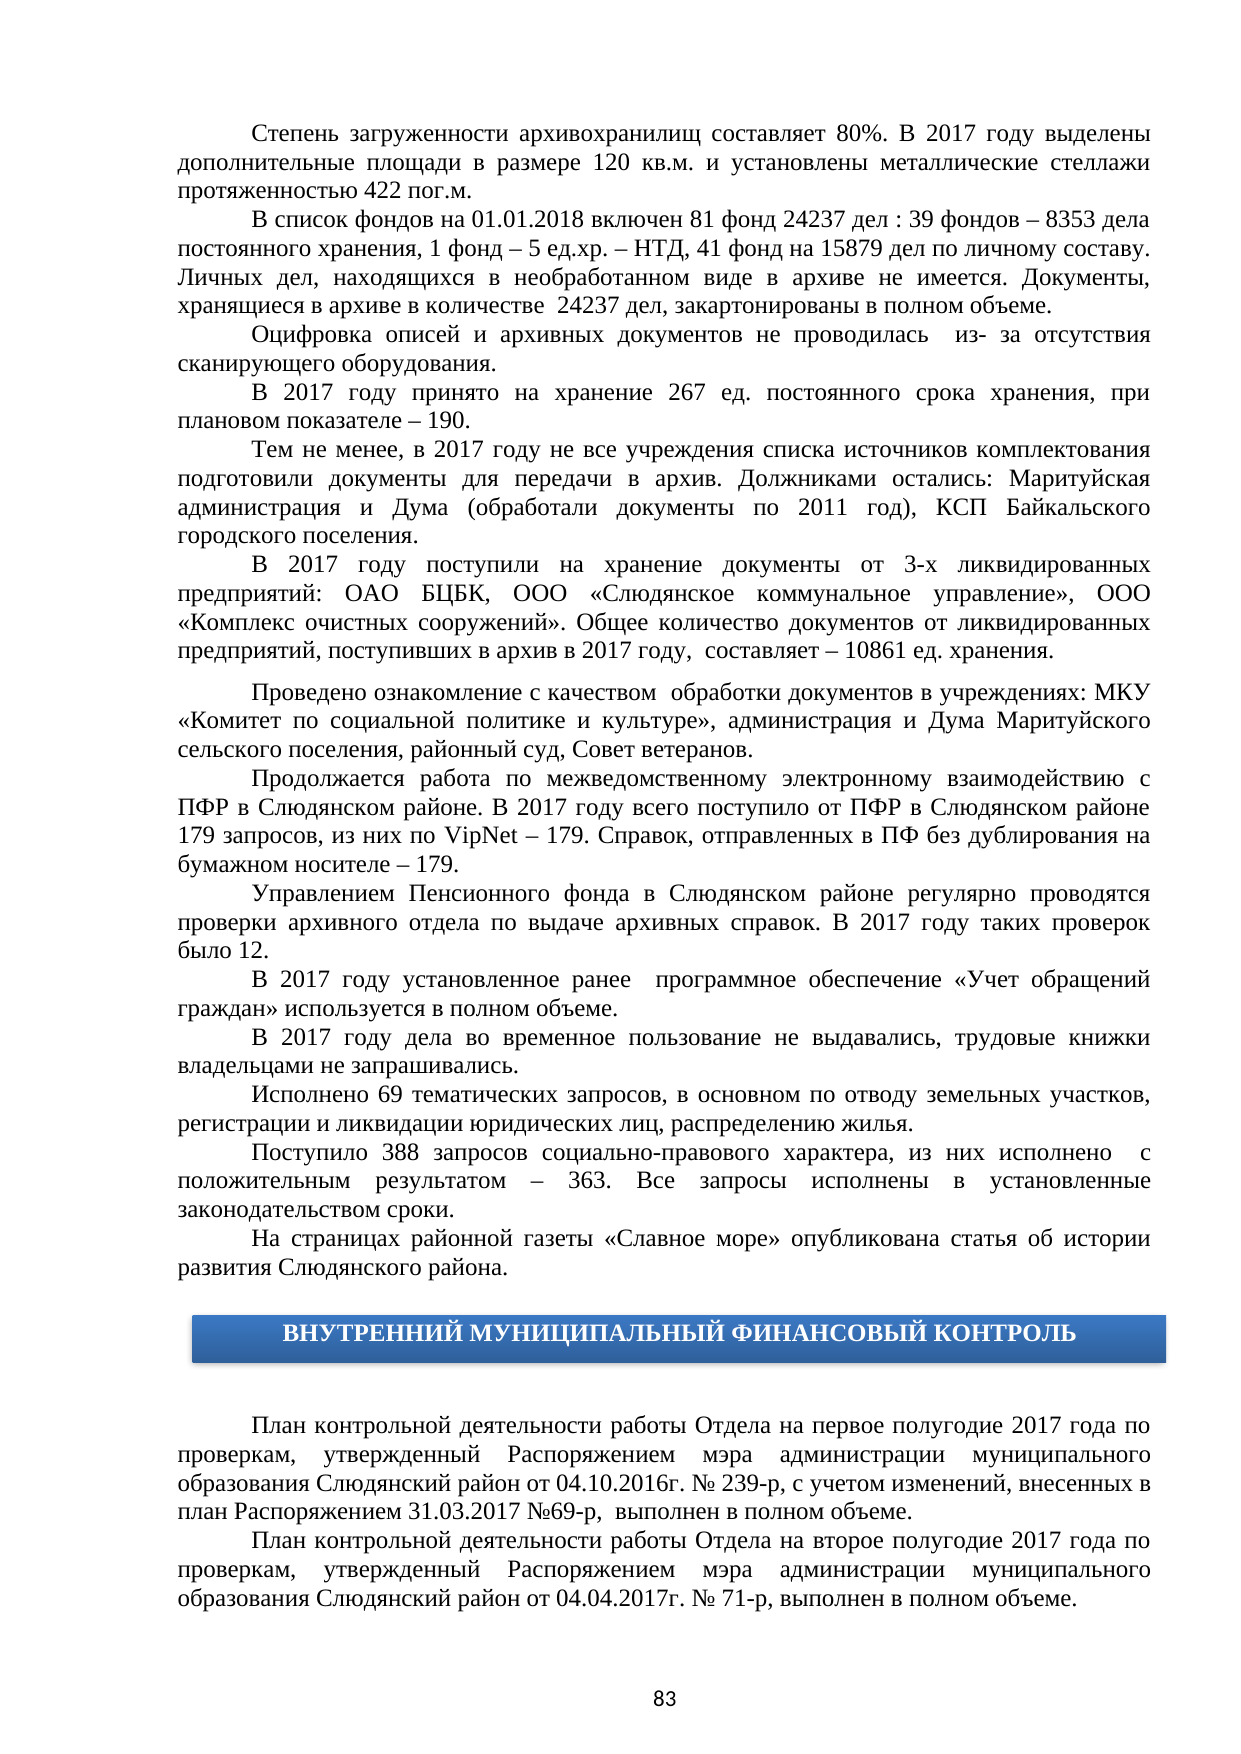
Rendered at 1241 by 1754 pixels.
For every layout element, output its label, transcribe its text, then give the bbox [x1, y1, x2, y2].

text На страницах районной газеты «Славное море» опубликована статья об истории развития Слюдянского района. [177, 1223, 1152, 1281]
text Продолжается работа по межведомственному электронному взаимодействию с ПФР в Слюдянском районе. В 2017 году всего поступило от ПФР в Слюдянском районе 179 запросов, из них по VipNet – 179. Справок, отправленных в ПФ без дублирования на бумажном носителе – 179. [177, 763, 1152, 878]
text Тем не менее, в 2017 году не все учреждения списка источников комплектования подготовили документы для передачи в архив. Должниками остались: Маритуйская администрация и Дума (обработали документы по 2011 год), КСП Байкальского городского поселения. [177, 434, 1152, 549]
text Управлением Пенсионного фонда в Слюдянском районе регулярно проводятся проверки архивного отдела по выдаче архивных справок. В 2017 году таких проверок было 12. [177, 878, 1152, 964]
text План контрольной деятельности работы Отдела на первое полугодие 2017 года по проверкам, утвержденный Распоряжением мэра администрации муниципального образования Слюдянский район от 04.10.2016г. № 239-р, с учетом изменений, внесенных в план Распоряжением 31.03.2017 №69-р, выполнен в полном объеме. [177, 1410, 1152, 1525]
text В 2017 году установленное ранее программное обеспечение «Учет обращений граждан» используется в полном объеме. [177, 964, 1152, 1022]
text Степень загруженности архивохранилищ составляет 80%. В 2017 году выделены дополнительные площади в размере 120 кв.м. и установлены металлические стеллажи протяженностью 422 пог.м. [177, 118, 1152, 204]
text В 2017 году принято на хранение 267 ед. постоянного срока хранения, при плановом показателе – 190. [177, 377, 1152, 434]
text Проведено ознакомление с качеством обработки документов в учреждениях: МКУ «Комитет по социальной политике и культуре», администрация и Дума Маритуйского сельского поселения, районный суд, Совет ветеранов. [177, 677, 1152, 763]
text Исполнено 69 тематических запросов, в основном по отводу земельных участков, регистрации и ликвидации юридических лиц, распределению жилья. [177, 1079, 1152, 1137]
text В список фондов на 01.01.2018 включен 81 фонд 24237 дел : 39 фондов – 8353 дела постоянного хранения, 1 фонд – 5 ед.хр. – НТД, 41 фонд на 15879 дел по личному составу. Личных дел, находящихся в необработанном виде в архиве не имеется. Документы, хранящиеся в архиве в количестве 24237 дел, закартонированы в полном объеме. [177, 204, 1152, 319]
text В 2017 году поступили на хранение документы от 3-х ликвидированных предприятий: ОАО БЦБК, ООО «Слюдянское коммунальное управление», ООО «Комплекс очистных сооружений». Общее количество документов от ликвидированных предприятий, поступивших в архив в 2017 году, составляет – 10861 ед. хранения. [177, 549, 1152, 664]
text Поступило 388 запросов социально-правового характера, из них исполнено с положительным результатом – 363. Все запросы исполнены в установленные законодательством сроки. [177, 1137, 1152, 1223]
text В 2017 году дела во временное пользование не выдавались, трудовые книжки владельцами не запрашивались. [177, 1022, 1152, 1079]
text План контрольной деятельности работы Отдела на второе полугодие 2017 года по проверкам, утвержденный Распоряжением мэра администрации муниципального образования Слюдянский район от 04.04.2017г. № 71-р, выполнен в полном объеме. [177, 1525, 1152, 1611]
text Оцифровка описей и архивных документов не проводилась из- за отсутствия сканирующего оборудования. [177, 319, 1152, 377]
